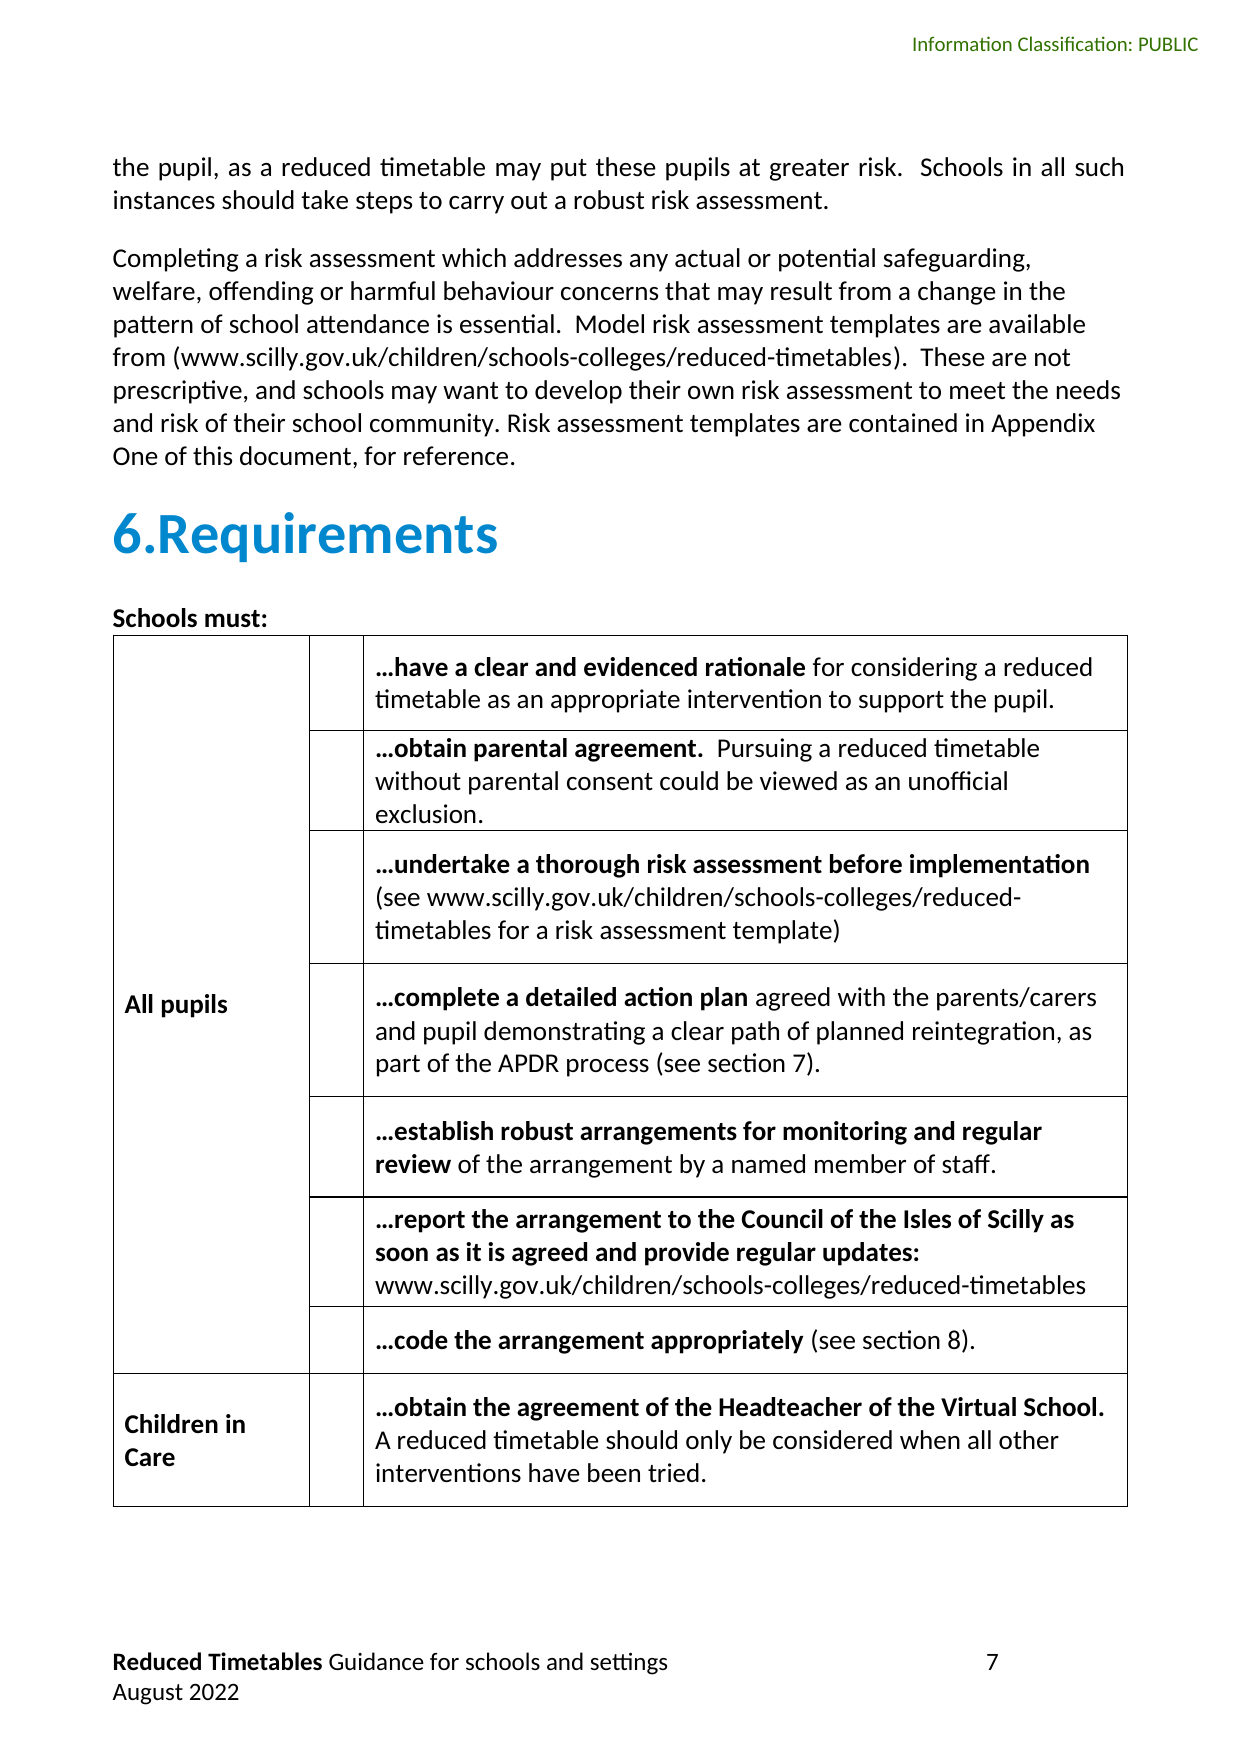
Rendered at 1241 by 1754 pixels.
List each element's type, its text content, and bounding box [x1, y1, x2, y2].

table_cell …code the arrangement appropriately (see section 8). [364, 1307, 1127, 1373]
table_header …have a clear and evidenced rationale for considering a reduced timetable as an appropriate intervention to support the pupil. [364, 636, 1127, 730]
table_header [310, 636, 363, 730]
text Completing a risk assessment which addresses any actual or potential safeguarding, welfare, offending or harmful behaviour concerns that may result from a change in the pattern of school attendance is essential. Model risk assessment templates are available from (www.scilly.gov.uk/children/schools-colleges/reduced-timetables). These are not prescriptive, and schools may want to develop their own risk assessment to meet the needs and risk of their school community. Risk assessment templates are contained in Appendix One of this document, for reference. [112, 241, 1128, 472]
text Schools must: [112, 568, 1128, 634]
table_cell [310, 1307, 363, 1373]
table_cell …establish robust arrangements for monitoring and regular review of the arrangement by a named member of staff. [364, 1097, 1127, 1196]
table_cell [310, 964, 363, 1096]
table_cell …report the arrangement to the Council of the Isles of Scilly as soon as it is agreed and provide regular updates: www.scilly.gov.uk/children/schools-colleges/reduced-timetables [364, 1198, 1127, 1306]
table_cell [310, 1374, 363, 1506]
list Requirements [112, 497, 1128, 568]
table_cell …undertake a thorough risk assessment before implementation (see www.scilly.gov.uk/children/schools-colleges/reduced-timetables for a risk assessment template) [364, 831, 1127, 963]
table_cell [310, 731, 363, 830]
table_cell …complete a detailed action plan agreed with the parents/carers and pupil demonstrating a clear path of planned reintegration, as part of the APDR process (see section 7). [364, 964, 1127, 1096]
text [112, 150, 1128, 216]
table_cell [310, 1097, 363, 1196]
table_cell [310, 831, 363, 963]
table_cell [310, 1198, 363, 1306]
table_header All pupils [114, 636, 309, 1373]
table_cell …obtain parental agreement. Pursuing a reduced timetable without parental consent could be viewed as an unofficial exclusion. [364, 731, 1127, 830]
table_cell …obtain the agreement of the Headteacher of the Virtual School. A reduced timetable should only be considered when all other interventions have been tried. [364, 1374, 1127, 1506]
table_cell Children in Care [114, 1374, 309, 1506]
